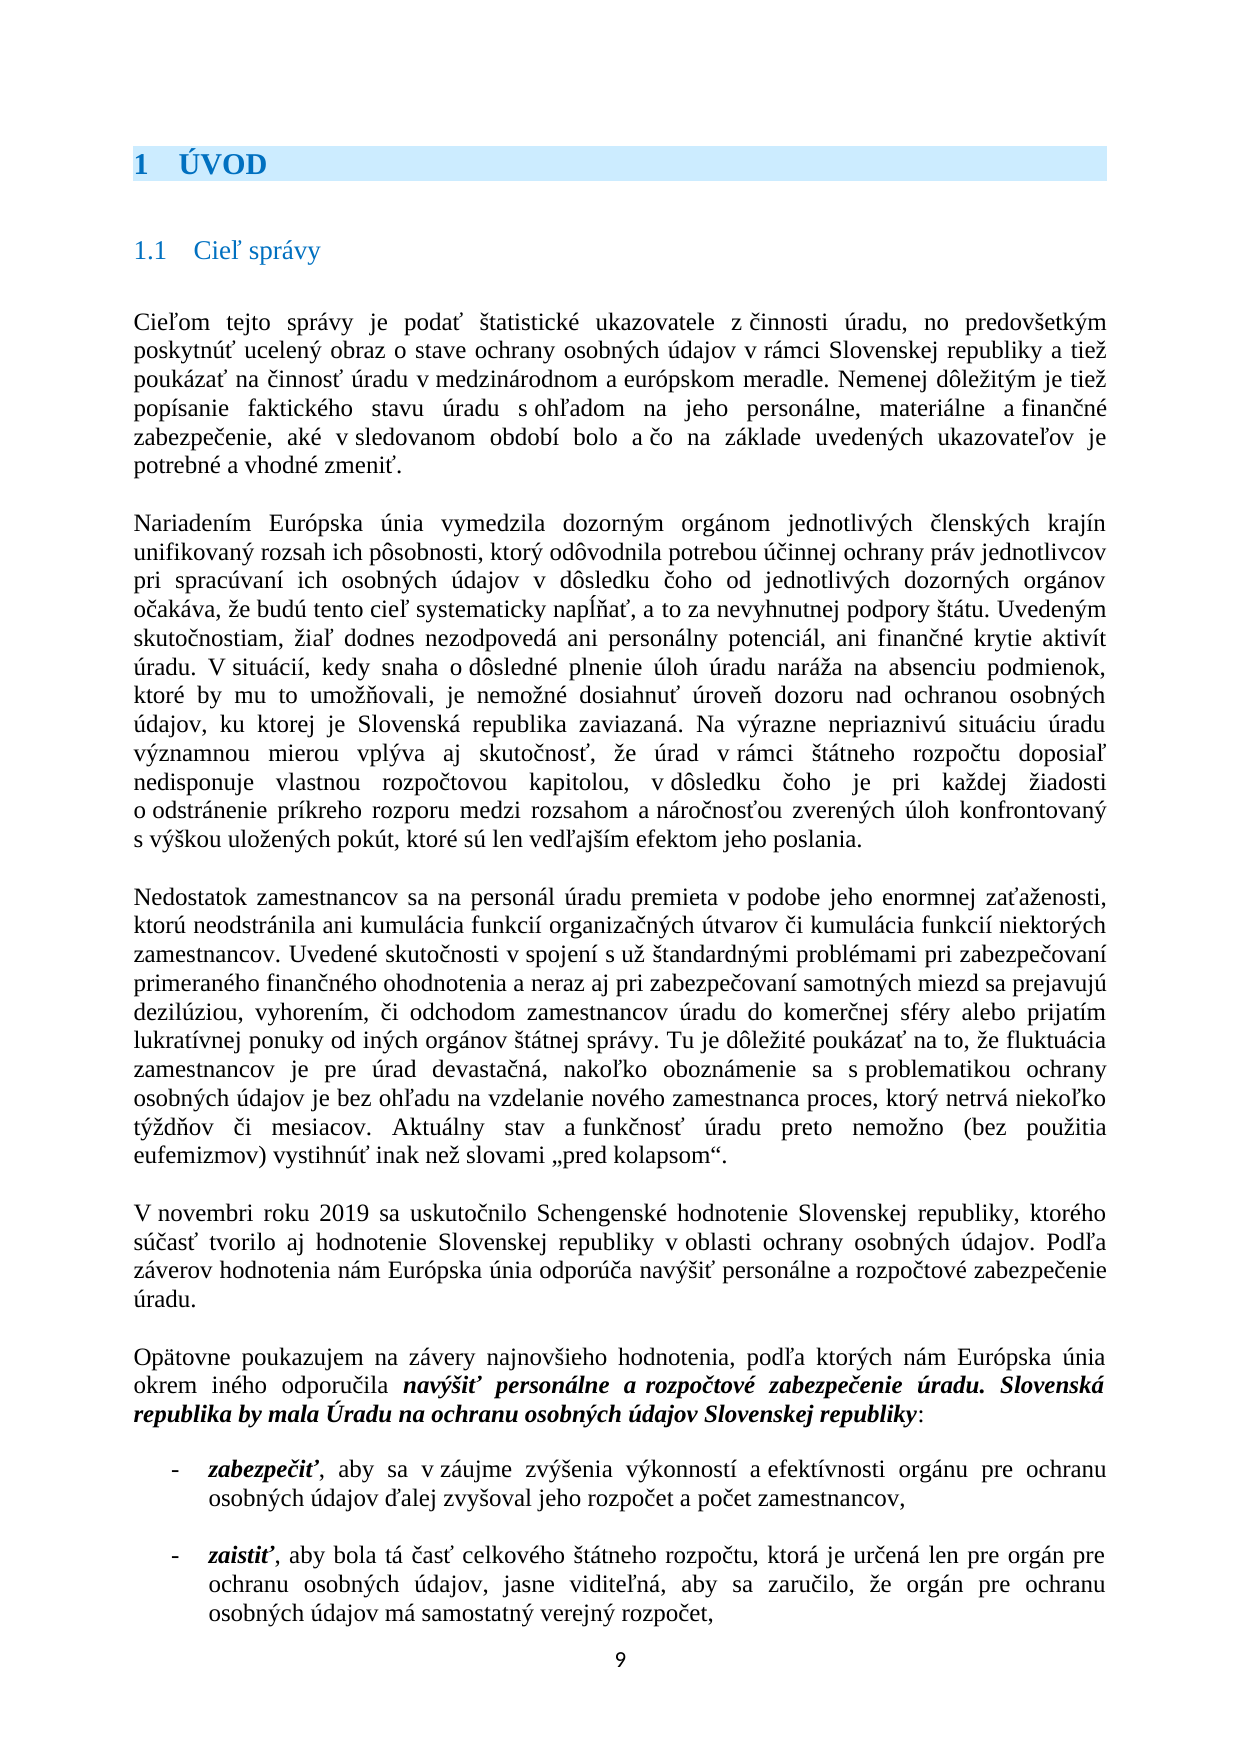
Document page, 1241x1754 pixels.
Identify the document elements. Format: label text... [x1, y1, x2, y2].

subtitle ÚVOD [133, 146, 1107, 181]
text V novembri roku 2019 sa uskutočnilo Schengenské hodnotenie Slovenskej republiky, ktorého súčasť tvorilo aj hodnotenie Slovenskej republiky v oblasti ochrany osobných údajov. Podľa záverov hodnotenia nám Európska únia odporúča navýšiť personálne a rozpočtové zabezpečenie úradu. [133, 1198, 1107, 1313]
subtitle Cieľ správy [133, 234, 1107, 265]
text Cieľom tejto správy je podať štatistické ukazovatele z činnosti úradu, no predovšetkým poskytnúť ucelený obraz o stave ochrany osobných údajov v rámci Slovenskej republiky a tiež poukázať na činnosť úradu v medzinárodnom a európskom meradle. Nemenej dôležitým je tiež popísanie faktického stavu úradu s ohľadom na jeho personálne, materiálne a finančné zabezpečenie, aké v sledovanom období bolo a čo na základe uvedených ukazovateľov je potrebné a vhodné zmeniť. [133, 307, 1107, 479]
text Nariadením Európska únia vymedzila dozorným orgánom jednotlivých členských krajín unifikovaný rozsah ich pôsobnosti, ktorý odôvodnila potrebou účinnej ochrany práv jednotlivcov pri spracúvaní ich osobných údajov v dôsledku čoho od jednotlivých dozorných orgánov očakáva, že budú tento cieľ systematicky napĺňať, a to za nevyhnutnej podpory štátu. Uvedeným skutočnostiam, žiaľ dodnes nezodpovedá ani personálny potenciál, ani finančné krytie aktivít úradu. V situácií, kedy snaha o dôsledné plnenie úloh úradu naráža na absenciu podmienok, ktoré by mu to umožňovali, je nemožné dosiahnuť úroveň dozoru nad ochranou osobných údajov, ku ktorej je Slovenská republika zaviazaná. Na výrazne nepriaznivú situáciu úradu významnou mierou vplýva aj skutočnosť, že úrad v rámci štátneho rozpočtu doposiaľ nedisponuje vlastnou rozpočtovou kapitolou, v dôsledku čoho je pri každej žiadosti o odstránenie príkreho rozporu medzi rozsahom a náročnosťou zverených úloh konfrontovaný s výškou uložených pokút, ktoré sú len vedľajším efektom jeho poslania. [133, 508, 1107, 853]
text Opätovne poukazujem na závery najnovšieho hodnotenia, podľa ktorých nám Európska únia okrem iného odporučila navýšiť personálne a rozpočtové zabezpečenie úradu. Slovenská republika by mala Úradu na ochranu osobných údajov Slovenskej republiky: [133, 1342, 1107, 1428]
list zabezpečiť, aby sa v záujme zvýšenia výkonností a efektívnosti orgánu pre ochranu osobných údajov ďalej zvyšoval jeho rozpočet a počet zamestnancov, [171, 1454, 1107, 1512]
list zaistiť, aby bola tá časť celkového štátneho rozpočtu, ktorá je určená len pre orgán pre ochranu osobných údajov, jasne viditeľná, aby sa zaručilo, že orgán pre ochranu osobných údajov má samostatný verejný rozpočet, [171, 1541, 1107, 1627]
text Nedostatok zamestnancov sa na personál úradu premieta v podobe jeho enormnej zaťaženosti, ktorú neodstránila ani kumulácia funkcií organizačných útvarov či kumulácia funkcií niektorých zamestnancov. Uvedené skutočnosti v spojení s už štandardnými problémami pri zabezpečovaní primeraného finančného ohodnotenia a neraz aj pri zabezpečovaní samotných miezd sa prejavujú dezilúziou, vyhorením, či odchodom zamestnancov úradu do komerčnej sféry alebo prijatím lukratívnej ponuky od iných orgánov štátnej správy. Tu je dôležité poukázať na to, že fluktuácia zamestnancov je pre úrad devastačná, nakoľko oboznámenie sa s problematikou ochrany osobných údajov je bez ohľadu na vzdelanie nového zamestnanca proces, ktorý netrvá niekoľko týždňov či mesiacov. Aktuálny stav a funkčnosť úradu preto nemožno (bez použitia eufemizmov) vystihnúť inak než slovami „pred kolapsom“. [133, 882, 1107, 1169]
